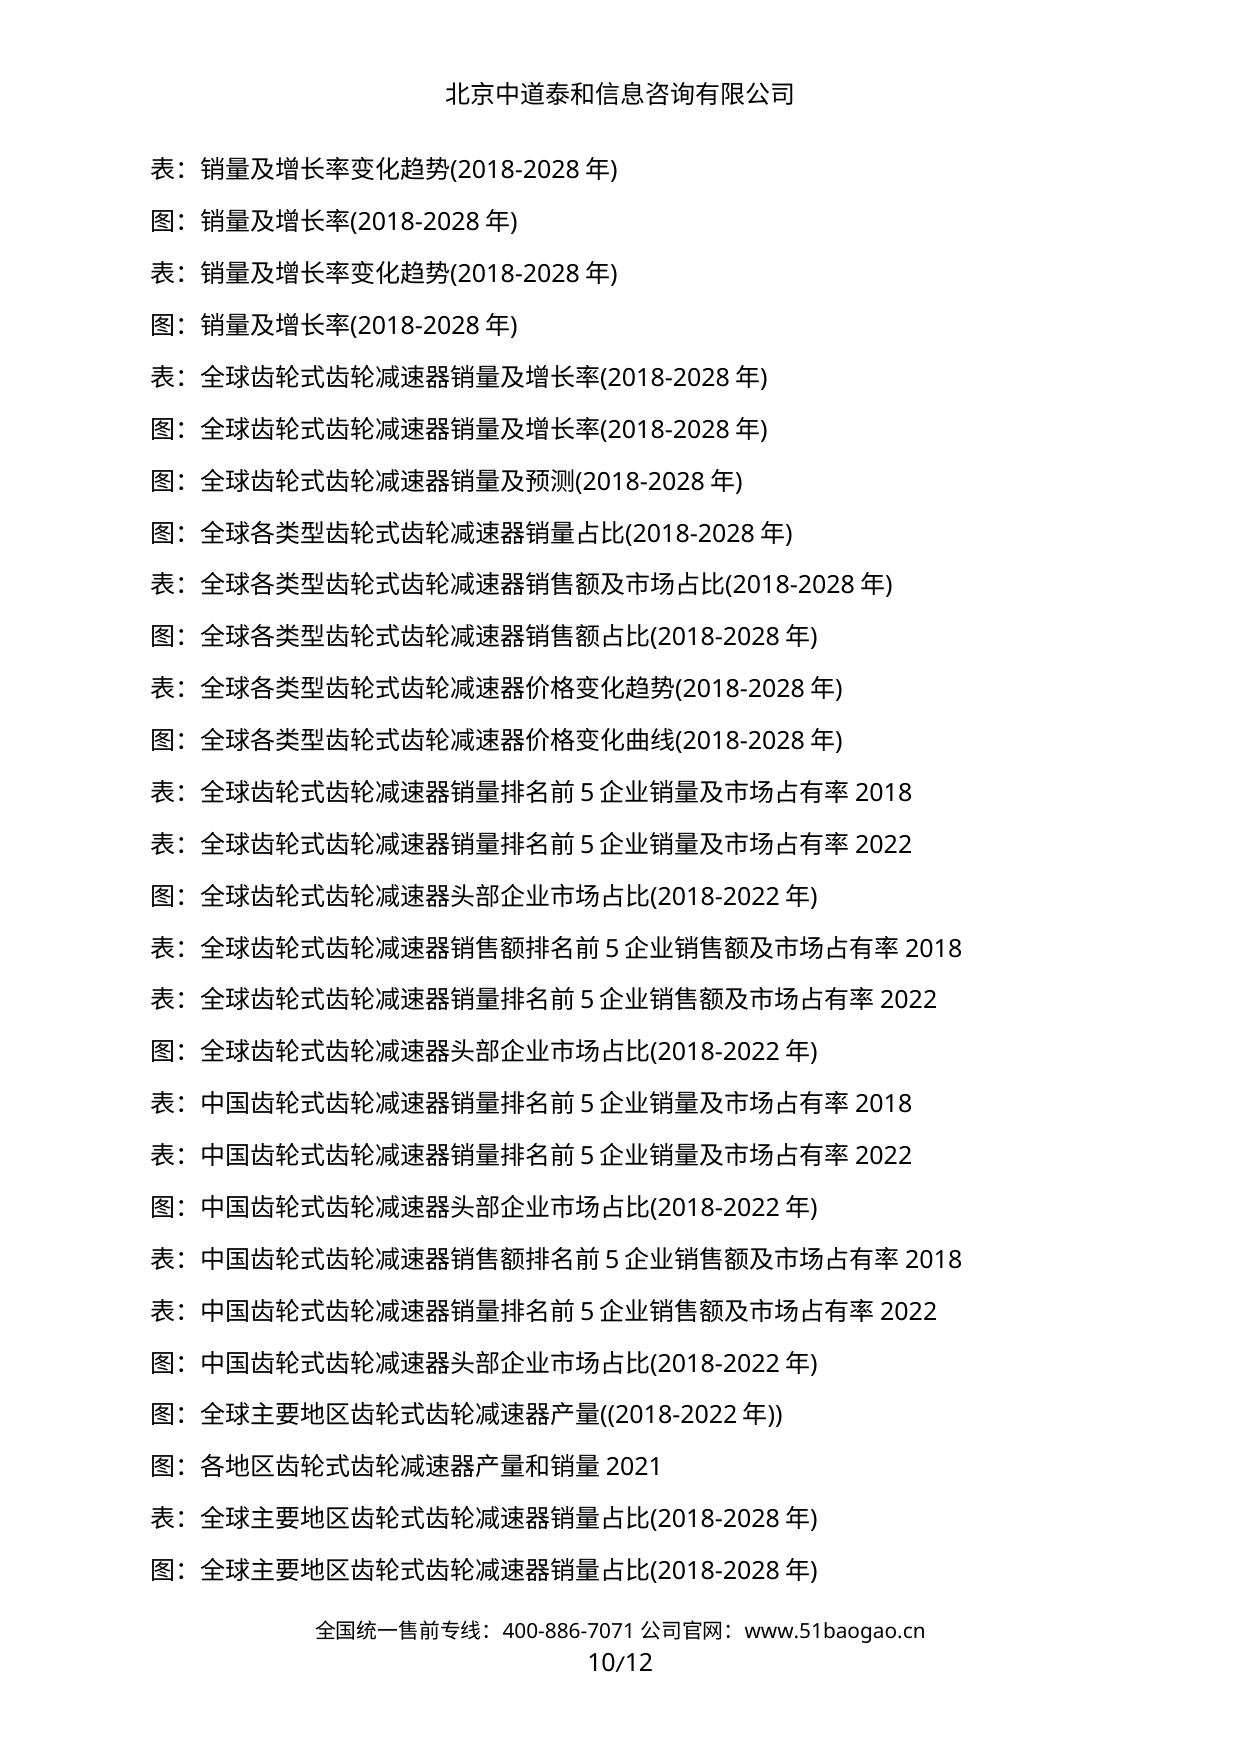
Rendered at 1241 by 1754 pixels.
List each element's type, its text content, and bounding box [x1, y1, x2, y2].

text 表：全球主要地区齿轮式齿轮减速器销量占比(2018-2028年) [150, 1499, 1090, 1535]
text 表：全球齿轮式齿轮减速器销量排名前5企业销量及市场占有率 2022 [150, 824, 1090, 861]
text 表：中国齿轮式齿轮减速器销量排名前5企业销量及市场占有率 2018 [150, 1084, 1090, 1120]
text 表：全球齿轮式齿轮减速器销量及增长率(2018-2028年) [150, 357, 1090, 394]
text 图：全球各类型齿轮式齿轮减速器价格变化曲线(2018-2028年) [150, 721, 1090, 757]
text 表：全球各类型齿轮式齿轮减速器价格变化趋势(2018-2028年) [150, 669, 1090, 705]
text 图：全球齿轮式齿轮减速器销量及预测(2018-2028年) [150, 461, 1090, 497]
text 图：全球主要地区齿轮式齿轮减速器销量占比(2018-2028年) [150, 1551, 1090, 1587]
text 图：全球主要地区齿轮式齿轮减速器产量((2018-2022年)) [150, 1395, 1090, 1431]
text 图：各地区齿轮式齿轮减速器产量和销量 2021 [150, 1447, 1090, 1483]
text 图：全球齿轮式齿轮减速器头部企业市场占比(2018-2022年) [150, 1032, 1090, 1068]
text 图：全球各类型齿轮式齿轮减速器销售额占比(2018-2028年) [150, 617, 1090, 653]
text 表：销量及增长率变化趋势(2018-2028年) [150, 150, 1090, 186]
text 图：中国齿轮式齿轮减速器头部企业市场占比(2018-2022年) [150, 1187, 1090, 1224]
text 表：中国齿轮式齿轮减速器销售额排名前5企业销售额及市场占有率 2018 [150, 1239, 1090, 1276]
text 图：全球齿轮式齿轮减速器头部企业市场占比(2018-2022年) [150, 876, 1090, 912]
text 表：全球齿轮式齿轮减速器销售额排名前5企业销售额及市场占有率 2018 [150, 928, 1090, 964]
text 表：中国齿轮式齿轮减速器销量排名前5企业销量及市场占有率 2022 [150, 1136, 1090, 1172]
text 图：销量及增长率(2018-2028年) [150, 202, 1090, 238]
text 表：全球齿轮式齿轮减速器销量排名前5企业销量及市场占有率 2018 [150, 772, 1090, 809]
text 表：中国齿轮式齿轮减速器销量排名前5企业销售额及市场占有率 2022 [150, 1291, 1090, 1327]
text 表：全球齿轮式齿轮减速器销量排名前5企业销售额及市场占有率 2022 [150, 980, 1090, 1016]
text 图：中国齿轮式齿轮减速器头部企业市场占比(2018-2022年) [150, 1343, 1090, 1379]
text 图：全球齿轮式齿轮减速器销量及增长率(2018-2028年) [150, 409, 1090, 446]
text 图：全球各类型齿轮式齿轮减速器销量占比(2018-2028年) [150, 513, 1090, 549]
text 表：全球各类型齿轮式齿轮减速器销售额及市场占比(2018-2028年) [150, 565, 1090, 601]
text 表：销量及增长率变化趋势(2018-2028年) [150, 254, 1090, 290]
text 图：销量及增长率(2018-2028年) [150, 306, 1090, 342]
